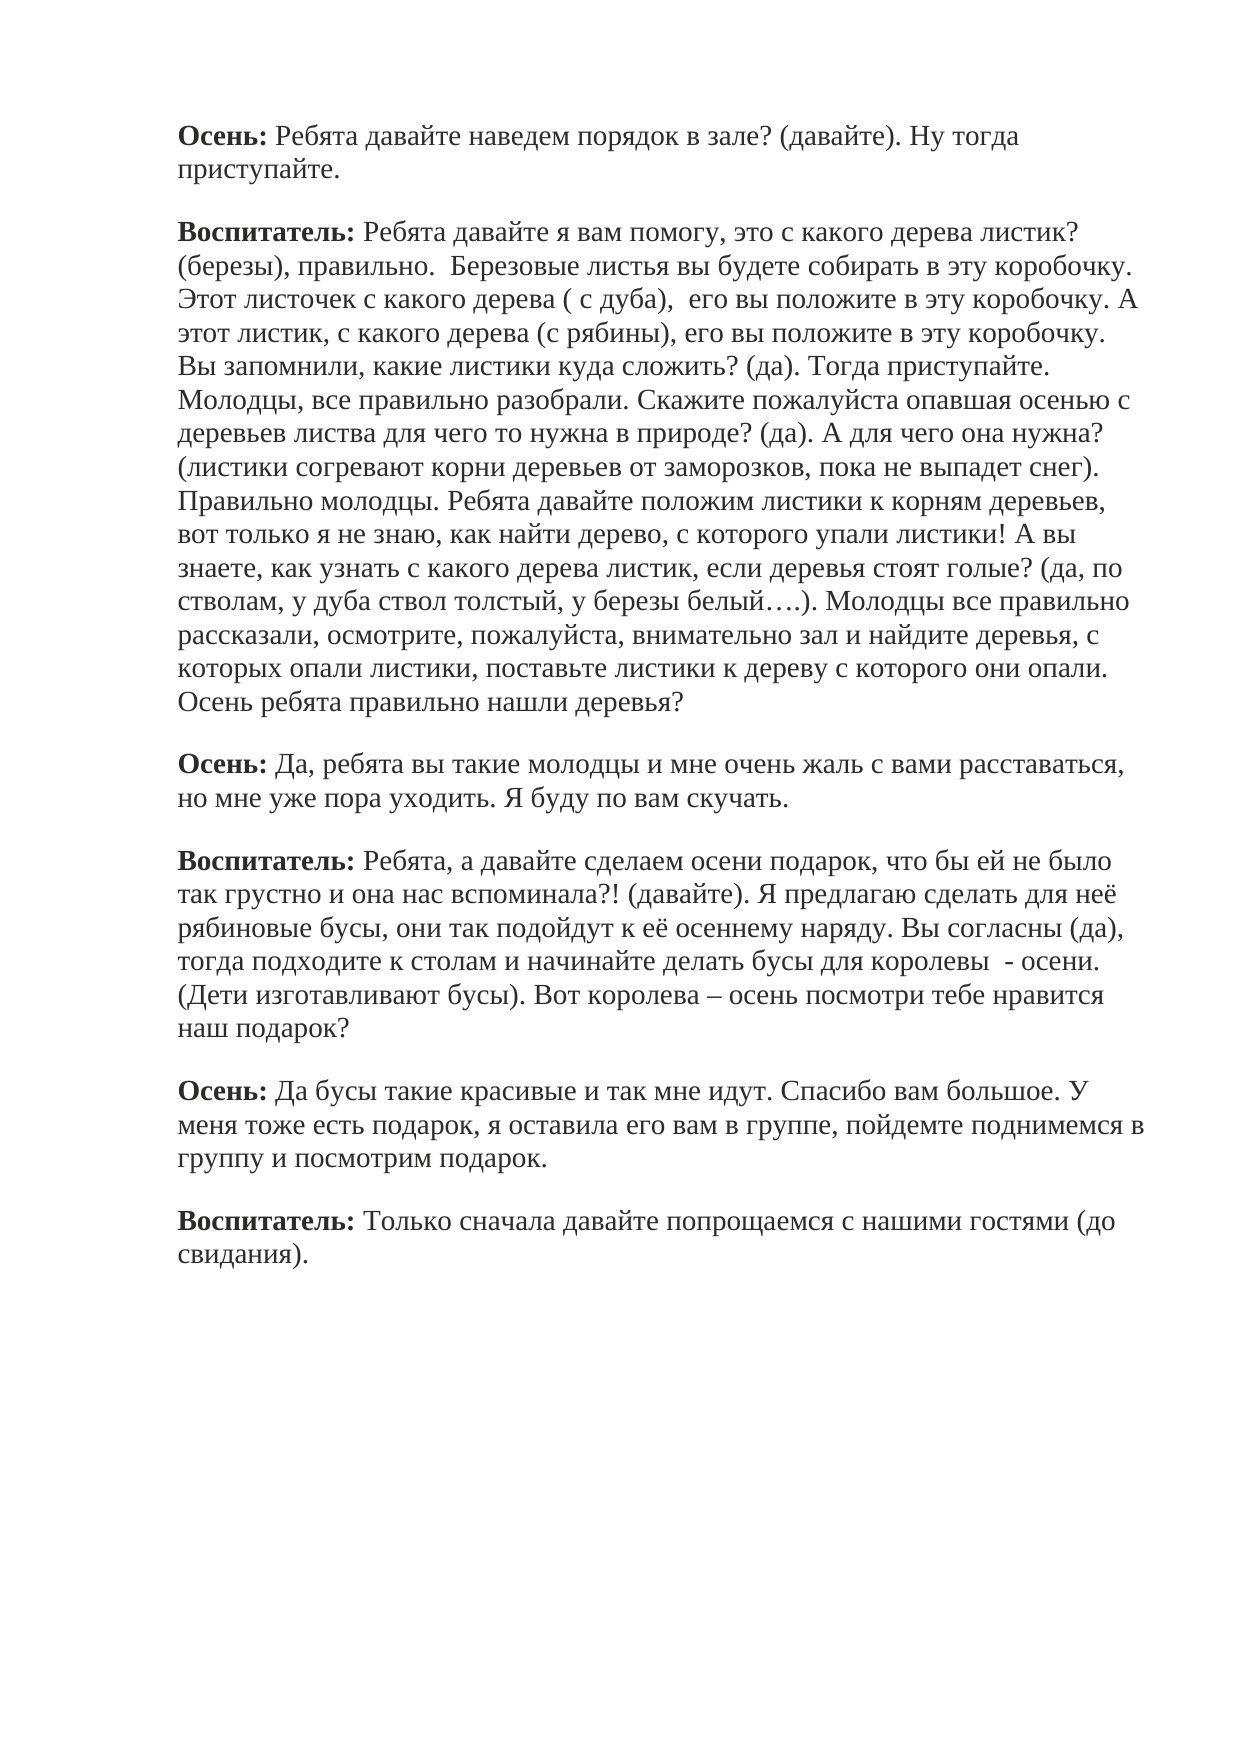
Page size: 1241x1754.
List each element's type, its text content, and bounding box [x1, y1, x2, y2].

text Воспитатель: Только сначала давайте попрощаемся с нашими гостями (до свидания). [177, 1203, 1152, 1270]
text Осень: Да, ребята вы такие молодцы и мне очень жаль с вами расставаться, но мне уже пора уходить. Я буду по вам скучать. [177, 747, 1152, 814]
text Воспитатель: Ребята давайте я вам помогу, это с какого дерева листик? (березы), правильно. Березовые листья вы будете собирать в эту коробочку. Этот листочек с какого дерева ( с дуба), его вы положите в эту коробочку. А этот листик, с какого дерева (с рябины), его вы положите в эту коробочку. Вы запомнили, какие листики куда сложить? (да). Тогда приступайте. Молодцы, все правильно разобрали. Скажите пожалуйста опавшая осенью с деревьев листва для чего то нужна в природе? (да). А для чего она нужна? (листики согревают корни деревьев от заморозков, пока не выпадет снег). Правильно молодцы. Ребята давайте положим листики к корням деревьев, вот только я не знаю, как найти дерево, с которого упали листики! А вы знаете, как узнать с какого дерева листик, если деревья стоят голые? (да, по стволам, у дуба ствол толстый, у березы белый….). Молодцы все правильно рассказали, осмотрите, пожалуйста, внимательно зал и найдите деревья, с которых опали листики, поставьте листики к дереву с которого они опали. Осень ребята правильно нашли деревья? [177, 214, 1152, 717]
text Воспитатель: Ребята, а давайте сделаем осени подарок, что бы ей не было так грустно и она нас вспоминала?! (давайте). Я предлагаю сделать для неё рябиновые бусы, они так подойдут к её осеннему наряду. Вы согласны (да), тогда подходите к столам и начинайте делать бусы для королевы - осени. (Дети изготавливают бусы). Вот королева – осень посмотри тебе нравится наш подарок? [177, 843, 1152, 1044]
text Осень: Ребята давайте наведем порядок в зале? (давайте). Ну тогда приступайте. [177, 118, 1152, 185]
text Осень: Да бусы такие красивые и так мне идут. Спасибо вам большое. У меня тоже есть подарок, я оставила его вам в группе, пойдемте поднимемся в группу и посмотрим подарок. [177, 1073, 1152, 1174]
